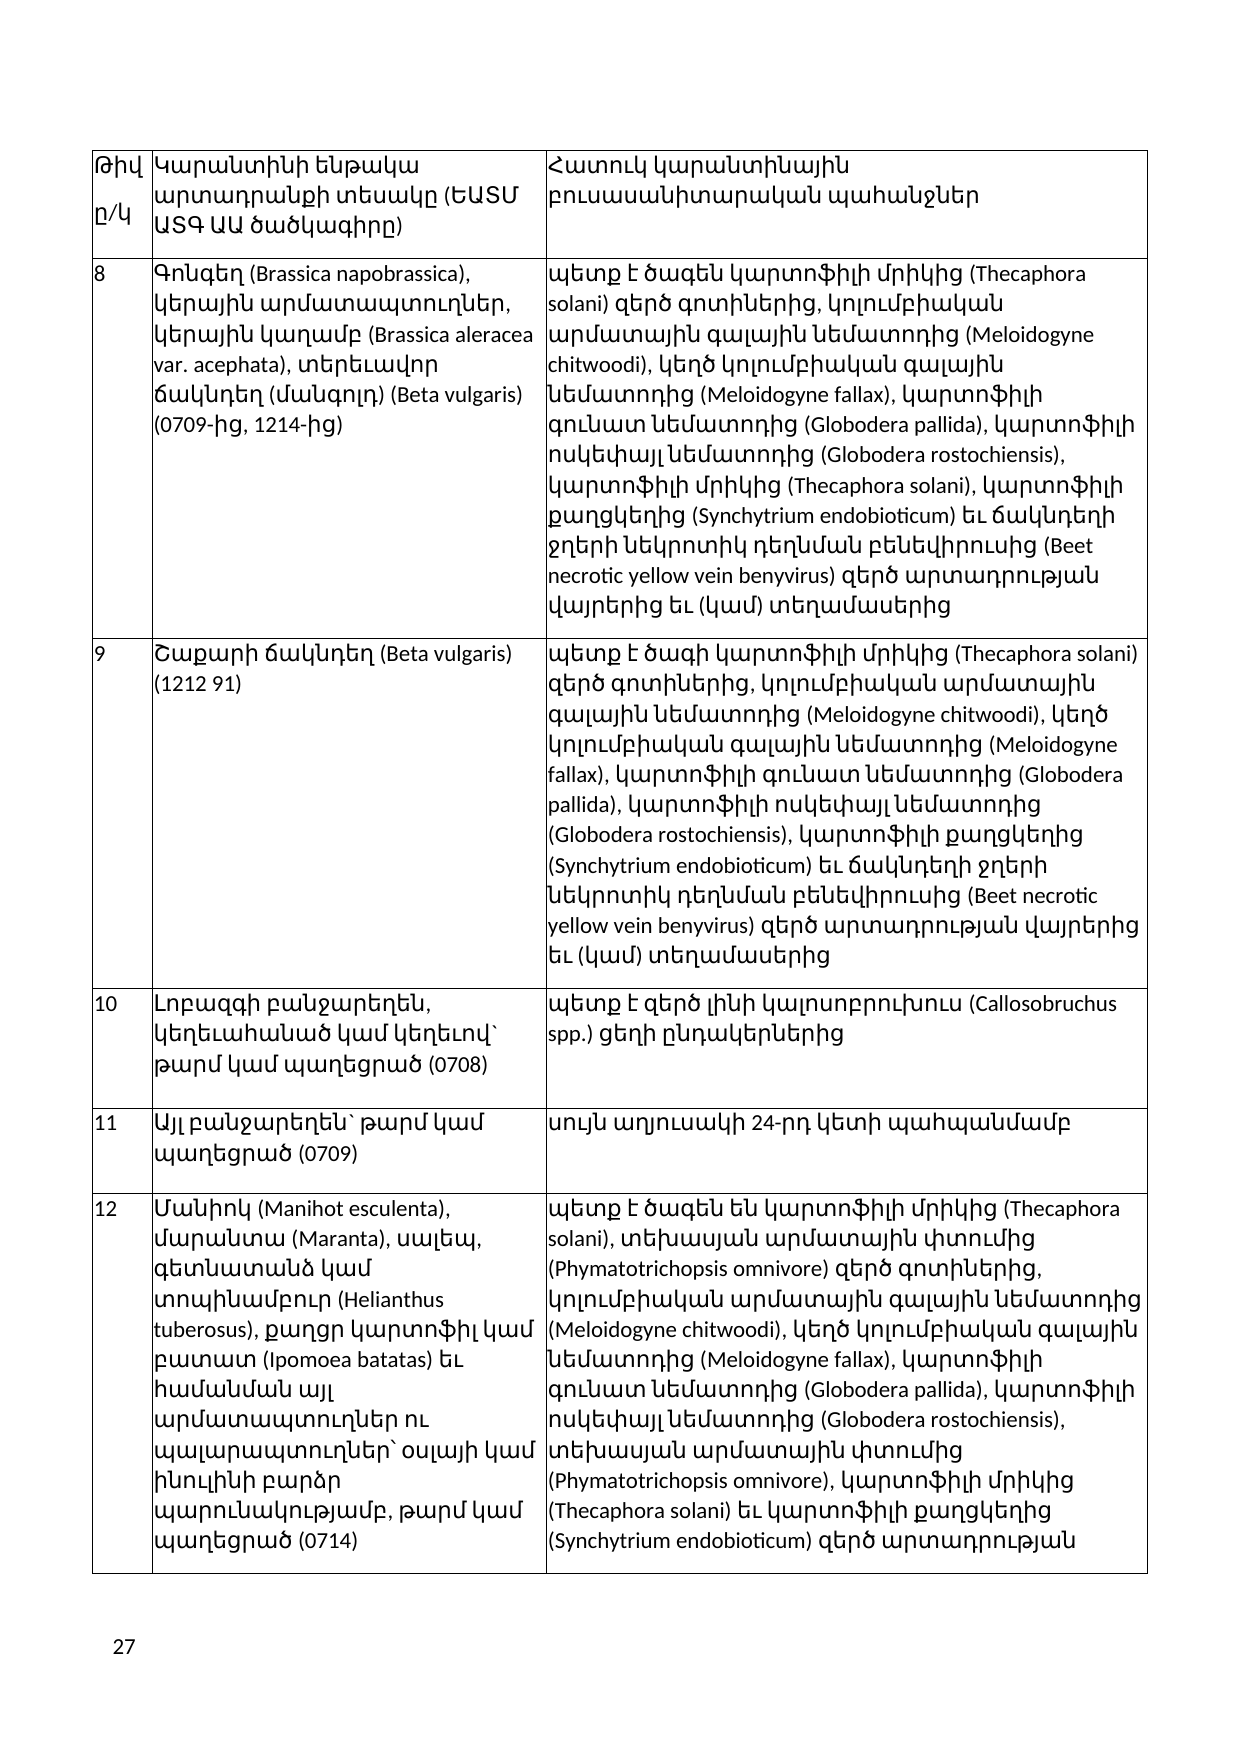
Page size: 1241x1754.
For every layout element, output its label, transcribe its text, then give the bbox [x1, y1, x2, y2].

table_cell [153, 1194, 546, 1573]
table_cell 9 [93, 639, 152, 988]
table_cell պետք է զերծ լինի կալոսոբրուխուս (Callosobruchus spp.) ցեղի ընդակերներից [547, 989, 1147, 1107]
table_cell Գոնգեղ (Brassica napobrassica), կերային արմատապտուղներ, կերային կաղամբ (Brassica aleracea var. acephata), տերեւավոր ճակնդեղ (մանգոլդ) (Beta vulgaris) (0709-ից, 1214-ից) [153, 259, 546, 638]
table_header Հատուկ կարանտինային բուսասանիտարական պահանջներ [547, 151, 1147, 258]
table_header Կարանտինի ենթակա արտադրանքի տեսակը (ԵԱՏՄ ԱՏԳ ԱԱ ծածկագիրը) [153, 151, 546, 258]
table_cell պետք է ծագեն կարտոֆիլի մրիկից (Thecaphora solani) զերծ գոտիներից, կոլումբիական արմատային գալային նեմատոդից (Meloidogyne chitwoodi), կեղծ կոլումբիական գալային նեմատոդից (Meloidogyne fallax), կարտոֆիլի գունատ նեմատոդից (Globodera pallida), կարտոֆիլի ոսկեփայլ նեմատոդից (Globodera rostochiensis), կարտոֆիլի մրիկից (Thecaphora solani), կարտոֆիլի քաղցկեղից (Synchytrium endobioticum) եւ ճակնդեղի ջղերի նեկրոտիկ դեղնման բենեվիրուսից (Beet necrotic yellow vein benyvirus) զերծ արտադրության վայրերից եւ (կամ) տեղամասերից [547, 259, 1147, 638]
table_cell 11 [93, 1109, 152, 1193]
table_cell պետք է ծագի կարտոֆիլի մրիկից (Thecaphora solani) զերծ գոտիներից, կոլումբիական արմատային գալային նեմատոդից (Meloidogyne chitwoodi), կեղծ կոլումբիական գալային նեմատոդից (Meloidogyne fallax), կարտոֆիլի գունատ նեմատոդից (Globodera pallida), կարտոֆիլի ոսկեփայլ նեմատոդից (Globodera rostochiensis), կարտոֆիլի քաղցկեղից (Synchytrium endobioticum) եւ ճակնդեղի ջղերի նեկրոտիկ դեղնման բենեվիրուսից (Beet necrotic yellow vein benyvirus) զերծ արտադրության վայրերից եւ (կամ) տեղամասերից [547, 639, 1147, 988]
table_cell 12 [93, 1194, 152, 1573]
table_cell 10 [93, 989, 152, 1107]
table_cell 8 [93, 259, 152, 638]
table_cell Այլ բանջարեղեն` թարմ կամ պաղեցրած (0709) [153, 1109, 546, 1193]
table_cell Լոբազգի բանջարեղեն, կեղեւահանած կամ կեղեւով` թարմ կամ պաղեցրած (0708) [153, 989, 546, 1107]
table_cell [547, 1194, 1147, 1573]
table_cell Շաքարի ճակնդեղ (Beta vulgaris) (1212 91) [153, 639, 546, 988]
table_cell սույն աղյուսակի 24-րդ կետի պահպանմամբ [547, 1109, 1147, 1193]
table_header Թիվ ը/կ [93, 151, 152, 258]
